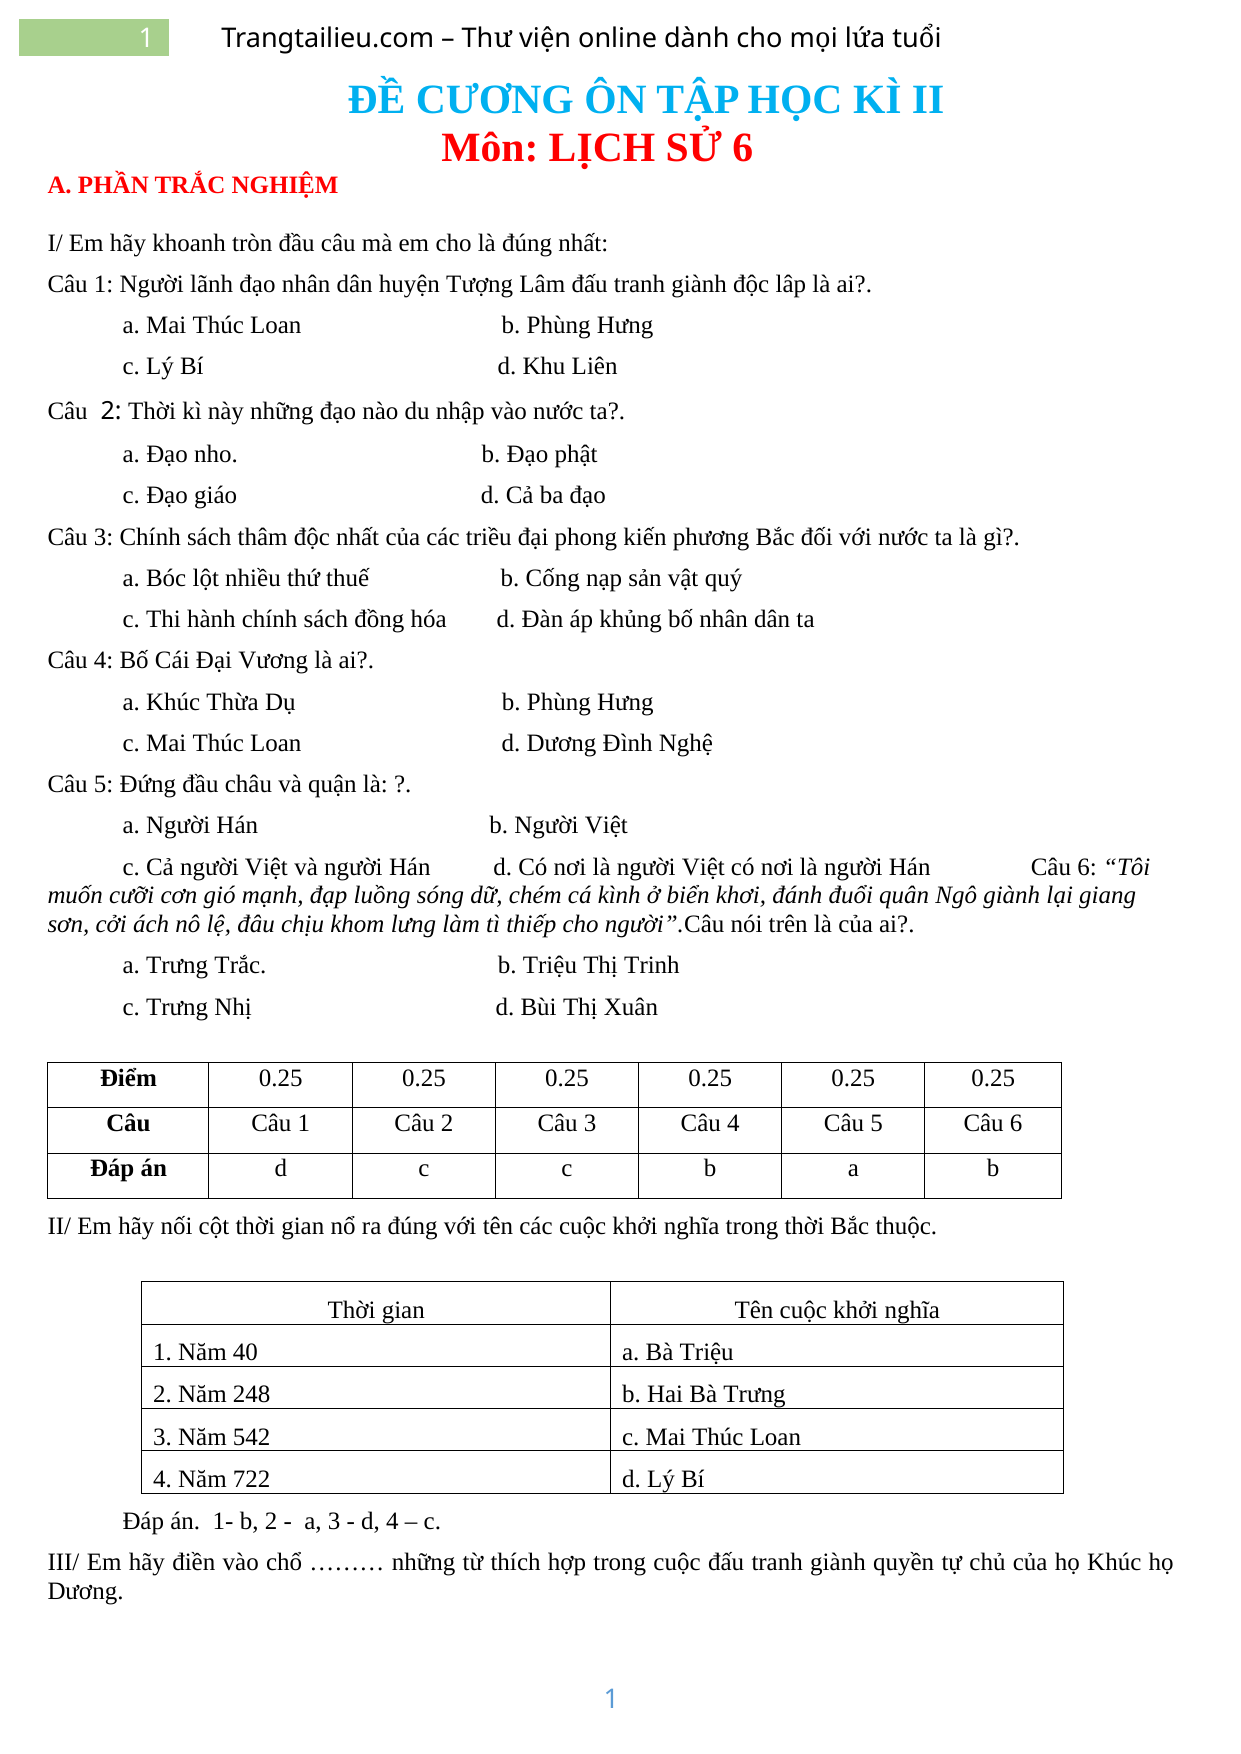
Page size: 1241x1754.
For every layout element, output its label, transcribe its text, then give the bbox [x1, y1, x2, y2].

table_cell Câu 5 [782, 1108, 924, 1152]
table_cell b. Hai Bà Trưng [611, 1367, 1063, 1408]
table_cell c. Mai Thúc Loan [611, 1409, 1063, 1450]
table_header 0.25 [209, 1063, 352, 1107]
table_cell 4. Năm 722 [142, 1451, 610, 1493]
text c. Cả người Việt và người Hán d. Có nơi là người Việt có nơi là người Hán Câu 6: “Tôi muốn cưỡi cơn gió mạnh, đạp luồng sóng dữ, chém cá kình ở biển khơi, đánh đuổi quân Ngô giành lại giang sơn, cởi ách nô lệ, đâu chịu khom lưng làm tì thiếp cho người”.Câu nói trên là của ai?. [47, 852, 1175, 938]
table_cell a. Bà Triệu [611, 1325, 1063, 1366]
text a. Đạo nho. b. Đạo phật [47, 439, 1175, 468]
text II/ Em hãy nối cột thời gian nổ ra đúng với tên các cuộc khởi nghĩa trong thời Bắc thuộc. [47, 1211, 1175, 1240]
text a. Trưng Trắc. b. Triệu Thị Trinh [47, 951, 1175, 979]
table_cell Câu [48, 1108, 208, 1152]
table_cell Câu 6 [925, 1108, 1061, 1152]
text a. Bóc lột nhiều thứ thuế b. Cống nạp sản vật quý [47, 563, 1175, 592]
table_cell 3. Năm 542 [142, 1409, 610, 1450]
table_header Tên cuộc khởi nghĩa [611, 1282, 1063, 1323]
table_header 0.25 [925, 1063, 1061, 1107]
table_cell Câu 3 [496, 1108, 638, 1152]
text c. Trưng Nhị d. Bùi Thị Xuân [47, 992, 1175, 1021]
text a. Mai Thúc Loan b. Phùng Hưng [47, 310, 1175, 339]
table_cell c [353, 1154, 495, 1198]
text a. Khúc Thừa Dụ b. Phùng Hưng [47, 687, 1175, 716]
table_cell Câu 2 [353, 1108, 495, 1152]
table_cell 2. Năm 248 [142, 1367, 610, 1408]
table_header Điểm [48, 1063, 208, 1107]
text c. Lý Bí d. Khu Liên [47, 351, 1175, 380]
table_cell 1. Năm 40 [142, 1325, 610, 1366]
text c. Mai Thúc Loan d. Dương Đình Nghệ [47, 728, 1175, 757]
table_cell Câu 4 [639, 1108, 781, 1152]
table_header 0.25 [782, 1063, 924, 1107]
table_header 0.25 [353, 1063, 495, 1107]
table_header 0.25 [496, 1063, 638, 1107]
table_header Thời gian [142, 1282, 610, 1323]
text Câu 2: Thời kì này những đạo nào du nhập vào nước ta?. [47, 393, 1175, 427]
text c. Thi hành chính sách đồng hóa d. Đàn áp khủng bố nhân dân ta [47, 604, 1175, 633]
text Câu 1: Người lãnh đạo nhân dân huyện Tượng Lâm đấu tranh giành độc lâp là ai?. [47, 269, 1175, 298]
table_cell Câu 1 [209, 1108, 352, 1152]
table_cell b [639, 1154, 781, 1198]
text Môn: LỊCH SỬ 6 [272, 122, 1175, 170]
table_cell c [496, 1154, 638, 1198]
text I/ Em hãy khoanh tròn đầu câu mà em cho là đúng nhất: [47, 228, 1175, 256]
text A. PHẦN TRẮC NGHIỆM [47, 170, 1175, 199]
table_cell d [209, 1154, 352, 1198]
table_cell b [925, 1154, 1061, 1198]
text III/ Em hãy điền vào chổ ……… những từ thích hợp trong cuộc đấu tranh giành quyền tự chủ của họ Khúc họ Dương. [47, 1547, 1175, 1605]
table_cell Đáp án [48, 1154, 208, 1198]
text Câu 4: Bố Cái Đại Vương là ai?. [47, 646, 1175, 674]
text Câu 3: Chính sách thâm độc nhất của các triều đại phong kiến phương Bắc đối với nước ta là gì?. [47, 522, 1175, 551]
table_cell a [782, 1154, 924, 1198]
table_cell d. Lý Bí [611, 1451, 1063, 1493]
text c. Đạo giáo d. Cả ba đạo [47, 481, 1175, 509]
text ĐỀ CƯƠNG ÔN TẬP HỌC KÌ II [47, 74, 1175, 122]
table_header 0.25 [639, 1063, 781, 1107]
text a. Người Hán b. Người Việt [47, 811, 1175, 839]
text Đáp án. 1- b, 2 - a, 3 - d, 4 – c. [47, 1506, 1175, 1535]
text Câu 5: Đứng đầu châu và quận là: ?. [47, 769, 1175, 798]
